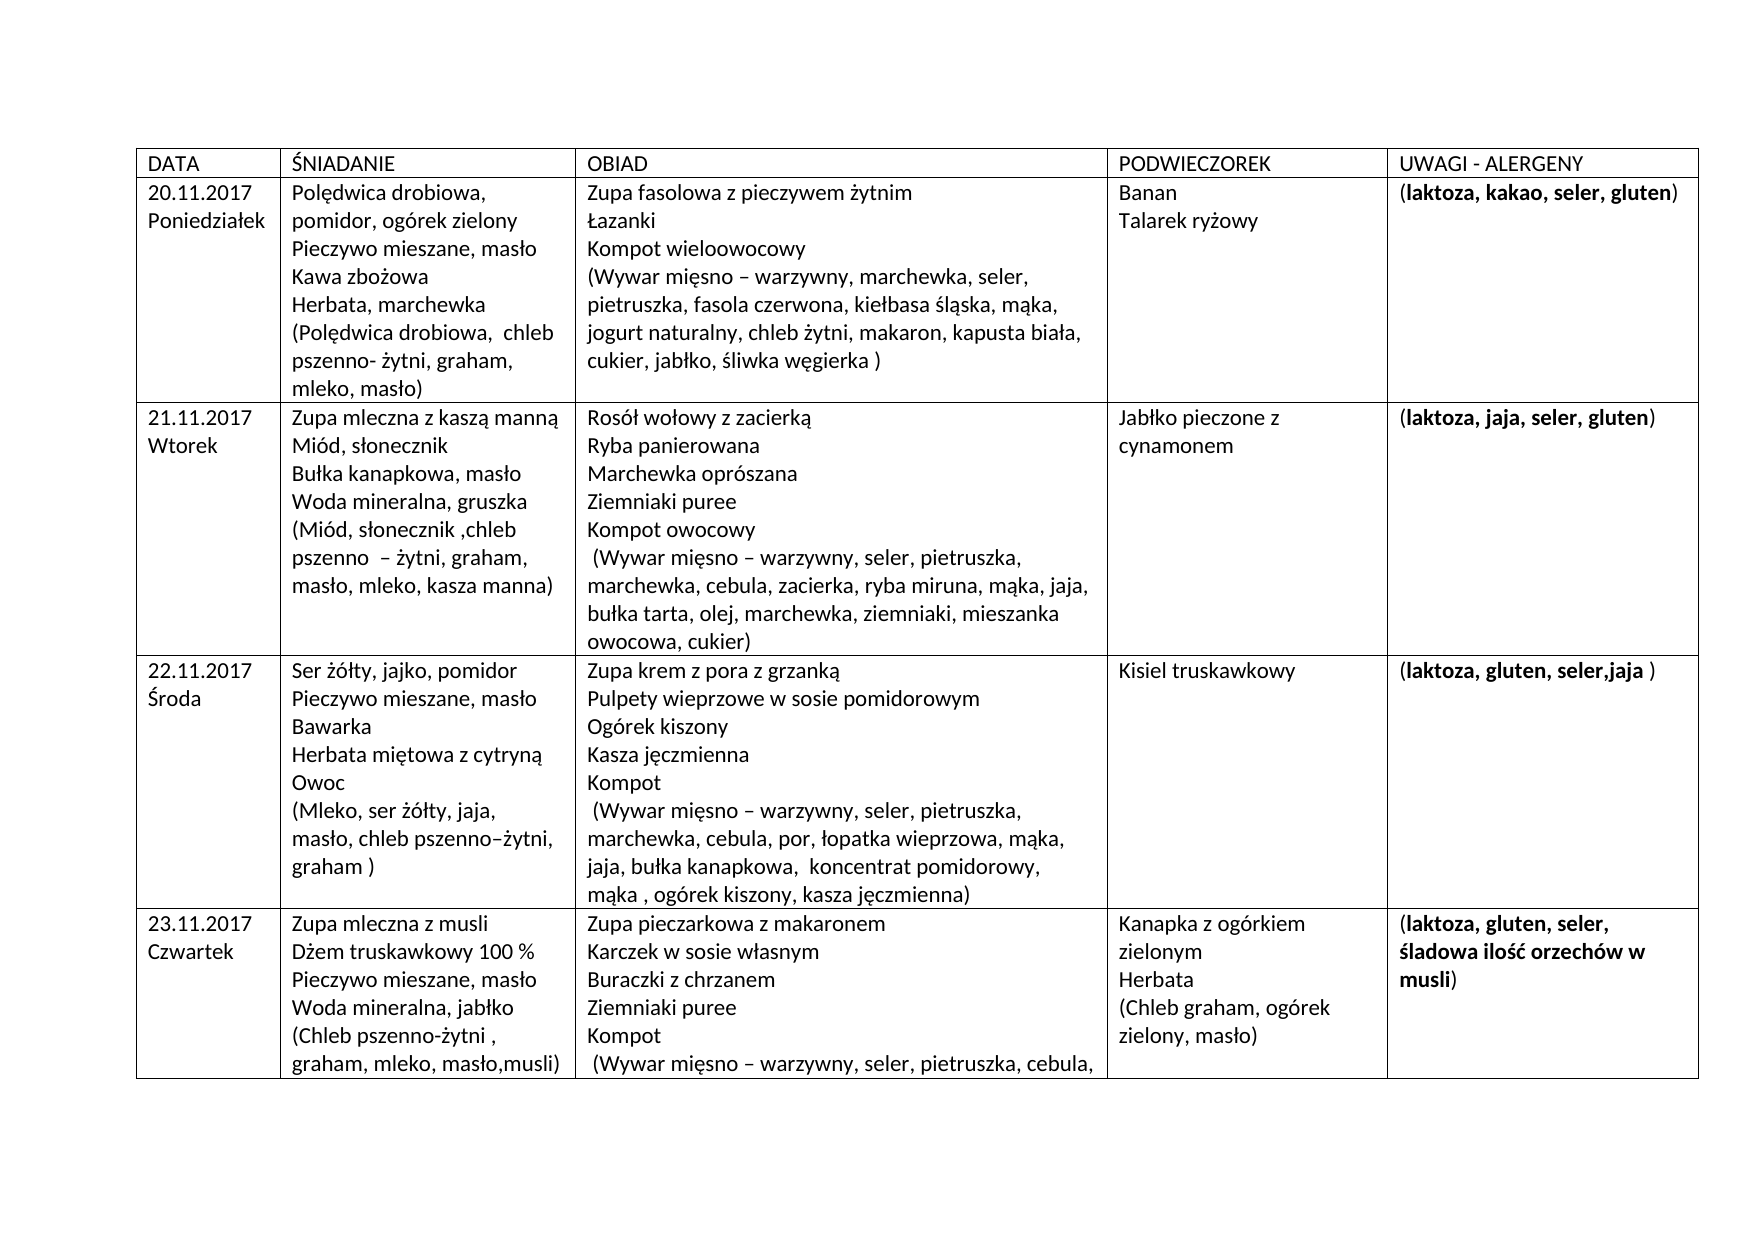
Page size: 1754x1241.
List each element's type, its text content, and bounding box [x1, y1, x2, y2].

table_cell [281, 909, 575, 1077]
table_cell Ser żółty, jajko, pomidor Pieczywo mieszane, masło Bawarka Herbata miętowa z cytryną Owoc (Mleko, ser żółty, jaja, masło, chleb pszenno–żytni, graham ) [281, 656, 575, 908]
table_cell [1108, 909, 1387, 1077]
table_cell 23.11.2017 Czwartek [137, 909, 280, 1077]
table_cell (laktoza, jaja, seler, gluten) [1388, 403, 1698, 655]
table_header DATA [137, 149, 280, 177]
table_cell (laktoza, kakao, seler, gluten) [1388, 178, 1698, 402]
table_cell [576, 909, 1107, 1077]
table_header ŚNIADANIE [281, 149, 575, 177]
table_cell 22.11.2017 Środa [137, 656, 280, 908]
table_cell Jabłko pieczone z cynamonem [1108, 403, 1387, 655]
table_cell Zupa mleczna z kaszą manną Miód, słonecznik Bułka kanapkowa, masło Woda mineralna, gruszka (Miód, słonecznik ,chleb pszenno – żytni, graham, masło, mleko, kasza manna) [281, 403, 575, 655]
table_cell (laktoza, gluten, seler,jaja ) [1388, 656, 1698, 908]
table_cell 20.11.2017 Poniedziałek [137, 178, 280, 402]
table_header UWAGI - ALERGENY [1388, 149, 1698, 177]
table_cell Polędwica drobiowa, pomidor, ogórek zielony Pieczywo mieszane, masło Kawa zbożowa Herbata, marchewka (Polędwica drobiowa, chleb pszenno- żytni, graham, mleko, masło) [281, 178, 575, 402]
table_cell Zupa krem z pora z grzanką Pulpety wieprzowe w sosie pomidorowym Ogórek kiszony Kasza jęczmienna Kompot (Wywar mięsno – warzywny, seler, pietruszka, marchewka, cebula, por, łopatka wieprzowa, mąka, jaja, bułka kanapkowa, koncentrat pomidorowy, mąka , ogórek kiszony, kasza jęczmienna) [576, 656, 1107, 908]
table_cell Zupa fasolowa z pieczywem żytnim Łazanki Kompot wieloowocowy (Wywar mięsno – warzywny, marchewka, seler, pietruszka, fasola czerwona, kiełbasa śląska, mąka, jogurt naturalny, chleb żytni, makaron, kapusta biała, cukier, jabłko, śliwka węgierka ) [576, 178, 1107, 402]
table_cell Banan Talarek ryżowy [1108, 178, 1387, 402]
table_header OBIAD [576, 149, 1107, 177]
table_cell 21.11.2017 Wtorek [137, 403, 280, 655]
table_cell Rosół wołowy z zacierką Ryba panierowana Marchewka oprószana Ziemniaki puree Kompot owocowy (Wywar mięsno – warzywny, seler, pietruszka, marchewka, cebula, zacierka, ryba miruna, mąka, jaja, bułka tarta, olej, marchewka, ziemniaki, mieszanka owocowa, cukier) [576, 403, 1107, 655]
table_cell Kisiel truskawkowy [1108, 656, 1387, 908]
table_header PODWIECZOREK [1108, 149, 1387, 177]
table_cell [1388, 909, 1698, 1077]
